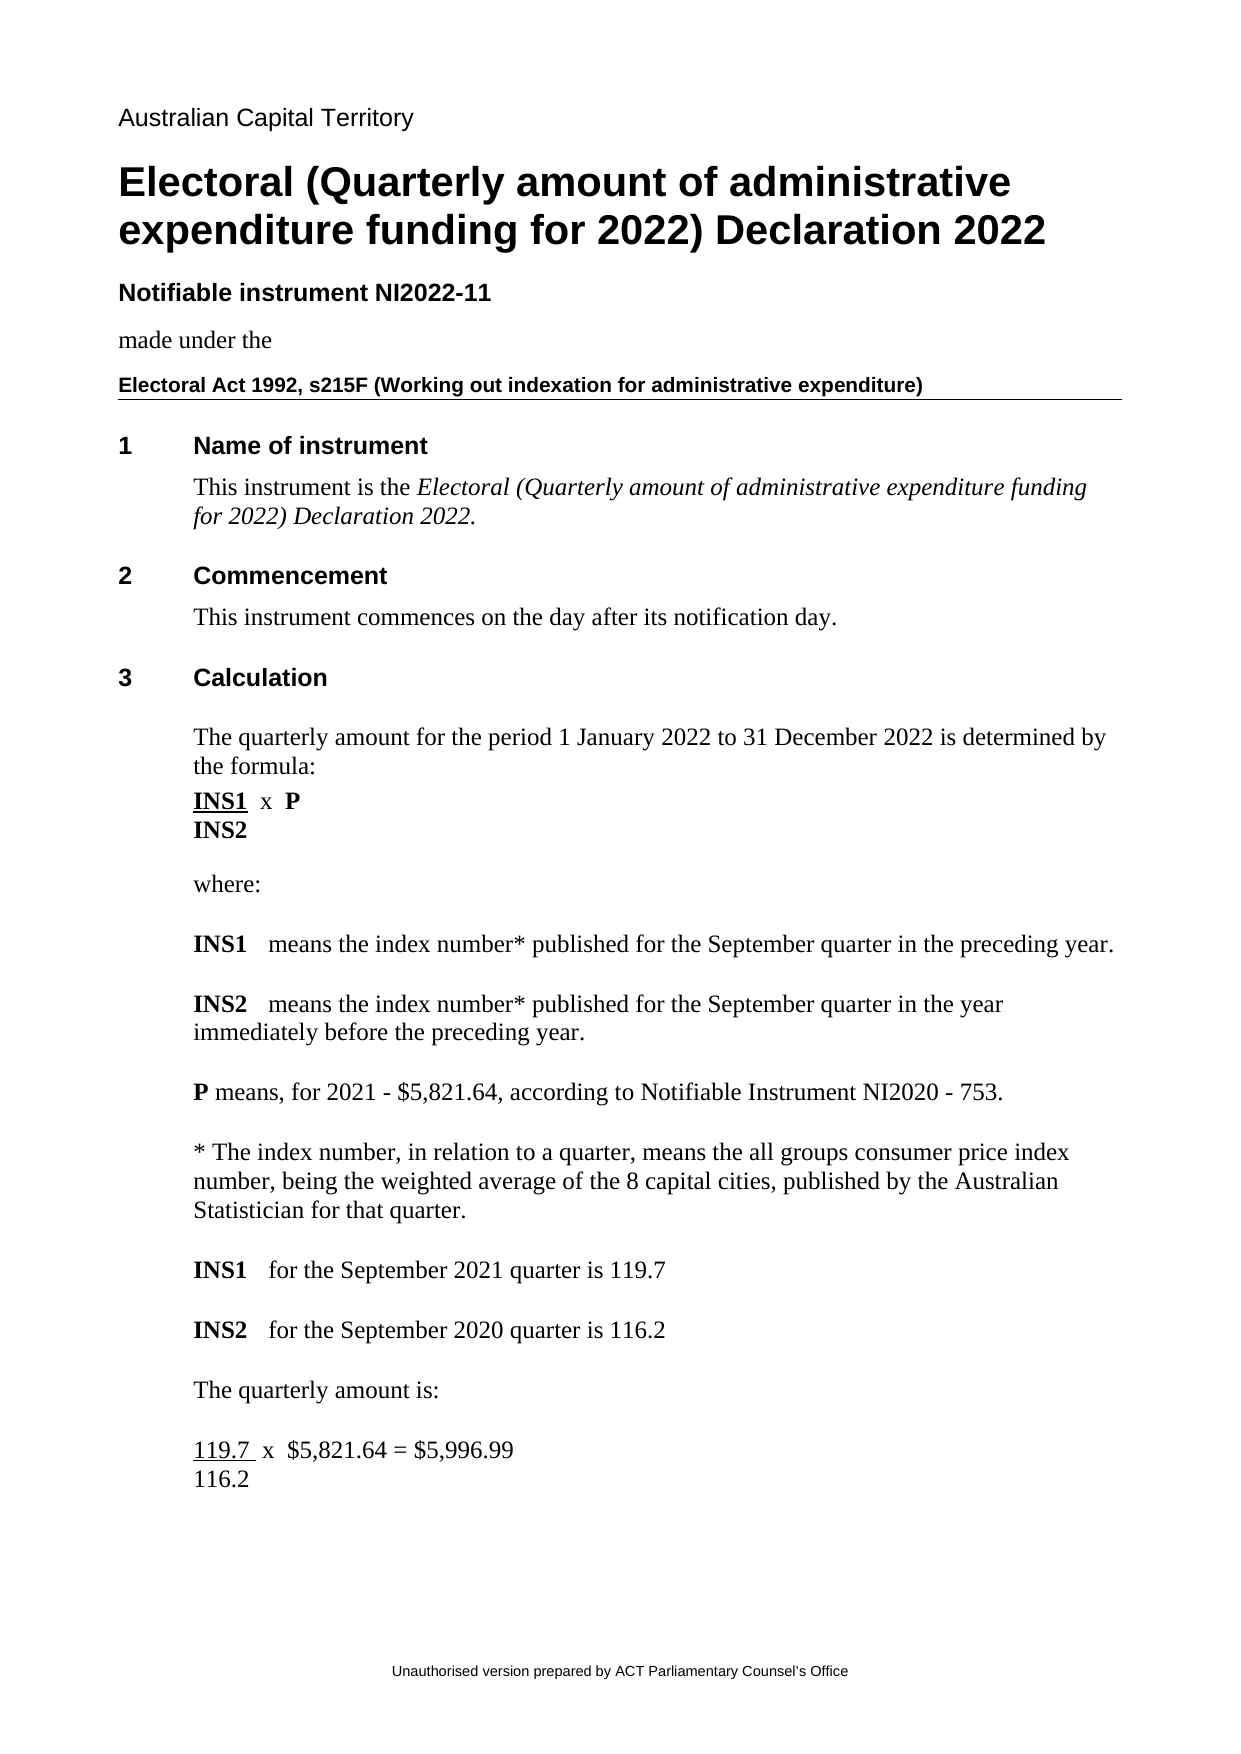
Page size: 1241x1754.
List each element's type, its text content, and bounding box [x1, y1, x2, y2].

text INS2 for the September 2020 quarter is 116.2 [193, 1315, 1122, 1344]
text The quarterly amount is: [193, 1375, 1122, 1404]
text Electoral Act 1992, s215F (Working out indexation for administrative expenditure) [118, 373, 1122, 399]
subtitle 1 Name of instrument [118, 431, 1122, 460]
text * The index number, in relation to a quarter, means the all groups consumer price index number, being the weighted average of the 8 capital cities, published by the Australian Statistician for that quarter. [193, 1137, 1122, 1224]
text 119.7 x $5,821.64 = $5,996.99 [193, 1435, 1122, 1464]
text The quarterly amount for the period 1 January 2022 to 31 December 2022 is determined by the formula: [193, 722, 1122, 780]
text P means, for 2021 - $5,821.64, according to Notifiable Instrument NI2020 - 753. [193, 1077, 1122, 1106]
text Electoral (Quarterly amount of administrative expenditure funding for 2022) Declaration 2022 [118, 157, 1122, 253]
text INS2 means the index number* published for the September quarter in the year immediately before the preceding year. [193, 989, 1122, 1046]
text This instrument commences on the day after its notification day. [118, 602, 1122, 631]
text INS1 for the September 2021 quarter is 119.7 [193, 1255, 1122, 1284]
text where: [193, 869, 1122, 897]
text This instrument is the Electoral (Quarterly amount of administrative expenditure funding for 2022) Declaration 2022. [118, 472, 1122, 530]
text 116.2 [193, 1464, 1122, 1492]
text Australian Capital Territory [118, 103, 1122, 132]
text 2 Commencement [118, 561, 1122, 590]
text 3 Calculation [118, 662, 1122, 691]
text INS1 means the index number* published for the September quarter in the preceding year. [193, 929, 1122, 957]
text made under the [118, 325, 1122, 354]
subtitle Notifiable instrument NI2022-11 [118, 278, 1122, 307]
text INS1 x P [193, 786, 1122, 815]
text INS2 [193, 815, 1122, 844]
